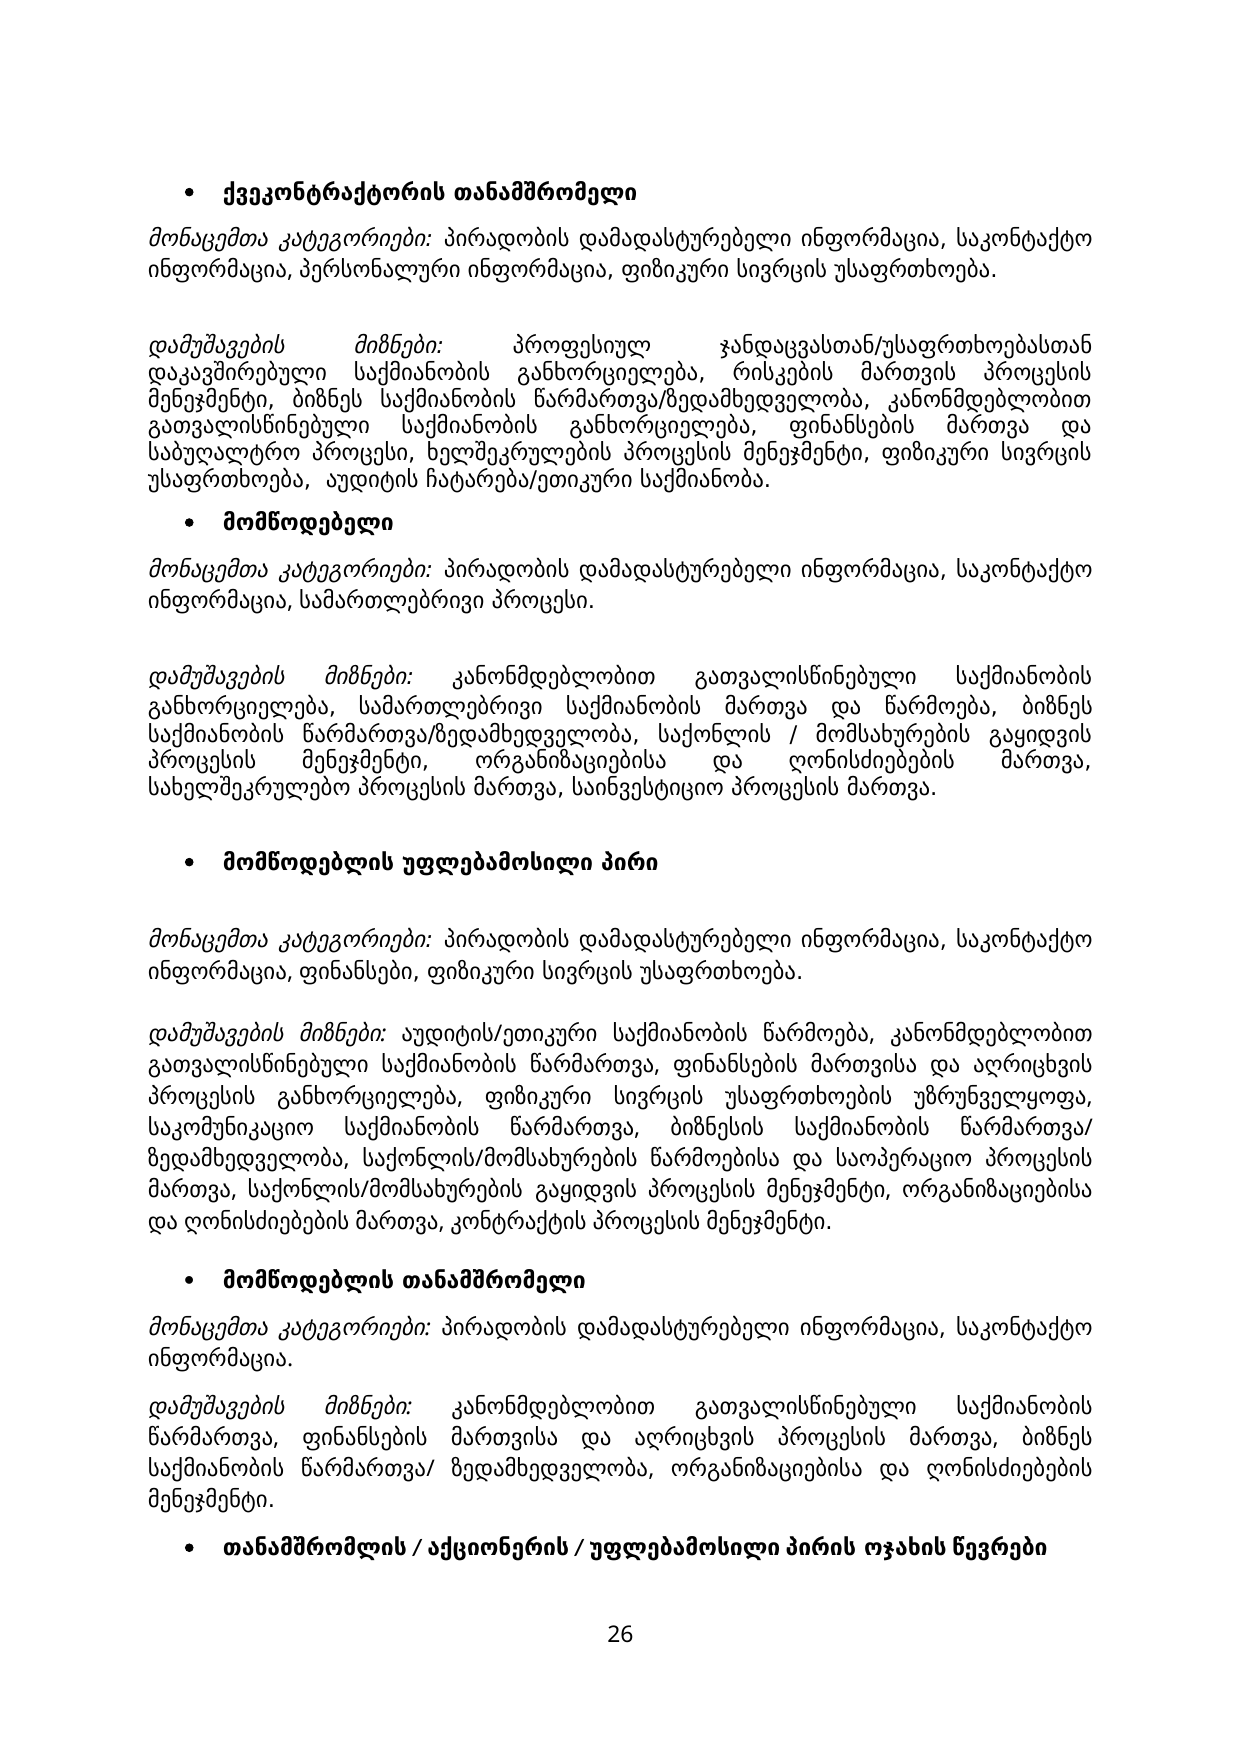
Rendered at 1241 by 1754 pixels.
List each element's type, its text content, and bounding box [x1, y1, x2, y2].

list თანამშრომლის / აქციონერის / უფლებამოსილი პირის ოჯახის წევრები [185, 1531, 1093, 1563]
list მომწოდებელი [185, 509, 1093, 536]
list მომწოდებლის თანამშრომელი [185, 1267, 1093, 1294]
text მონაცემთა კატეგორიები: პირადობის დამადასტურებელი ინფორმაცია, საკონტაქტო ინფორმაცია. [148, 1311, 1093, 1373]
text დამუშავების მიზნები: კანონმდებლობით გათვალისწინებული საქმიანობის განხორციელება, სამართლებრივი საქმიანობის მართვა და წარმოება, ბიზნეს საქმიანობის წარმართვა/ზედამხედველობა, საქონლის / მომსახურების გაყიდვის პროცესის მენეჯმენტი, ორგანიზაციებისა და ღონისძიებების მართვა, სახელშეკრულებო პროცესის მართვა, საინვესტიციო პროცესის მართვა. [148, 663, 1093, 801]
text დამუშავების მიზნები: კანონმდებლობით გათვალისწინებული საქმიანობის წარმართვა, ფინანსების მართვისა და აღრიცხვის პროცესის მართვა, ბიზნეს საქმიანობის წარმართვა/ ზედამხედველობა, ორგანიზაციებისა და ღონისძიებების მენეჯმენტი. [148, 1390, 1093, 1515]
list ქვეკონტრაქტორის თანამშრომელი [185, 179, 1093, 206]
text დამუშავების მიზნები: აუდიტის/ეთიკური საქმიანობის წარმოება, კანონმდებლობით გათვალისწინებული საქმიანობის წარმართვა, ფინანსების მართვისა და აღრიცხვის პროცესის განხორციელება, ფიზიკური სივრცის უსაფრთხოების უზრუნველყოფა, საკომუნიკაციო საქმიანობის წარმართვა, ბიზნესის საქმიანობის წარმართვა/ ზედამხედველობა, საქონლის/მომსახურების წარმოებისა და საოპერაციო პროცესის მართვა, საქონლის/მომსახურების გაყიდვის პროცესის მენეჯმენტი, ორგანიზაციებისა და ღონისძიებების მართვა, კონტრაქტის პროცესის მენეჯმენტი. [148, 1017, 1093, 1236]
text მონაცემთა კატეგორიები: პირადობის დამადასტურებელი ინფორმაცია, საკონტაქტო ინფორმაცია, პერსონალური ინფორმაცია, ფიზიკური სივრცის უსაფრთხოება. [148, 222, 1093, 285]
text მონაცემთა კატეგორიები: პირადობის დამადასტურებელი ინფორმაცია, საკონტაქტო ინფორმაცია, ფინანსები, ფიზიკური სივრცის უსაფრთხოება. [148, 923, 1093, 986]
text მონაცემთა კატეგორიები: პირადობის დამადასტურებელი ინფორმაცია, საკონტაქტო ინფორმაცია, სამართლებრივი პროცესი. [148, 553, 1093, 615]
list მომწოდებლის უფლებამოსილი პირი [185, 849, 1093, 876]
text დამუშავების მიზნები: პროფესიულ ჯანდაცვასთან/უსაფრთხოებასთან დაკავშირებული საქმიანობის განხორციელება, რისკების მართვის პროცესის მენეჯმენტი, ბიზნეს საქმიანობის წარმართვა/ზედამხედველობა, კანონმდებლობით გათვალისწინებული საქმიანობის განხორციელება, ფინანსების მართვა და საბუღალტრო პროცესი, ხელშეკრულების პროცესის მენეჯმენტი, ფიზიკური სივრცის უსაფრთხოება, აუდიტის ჩატარება/ეთიკური საქმიანობა. [148, 333, 1093, 493]
